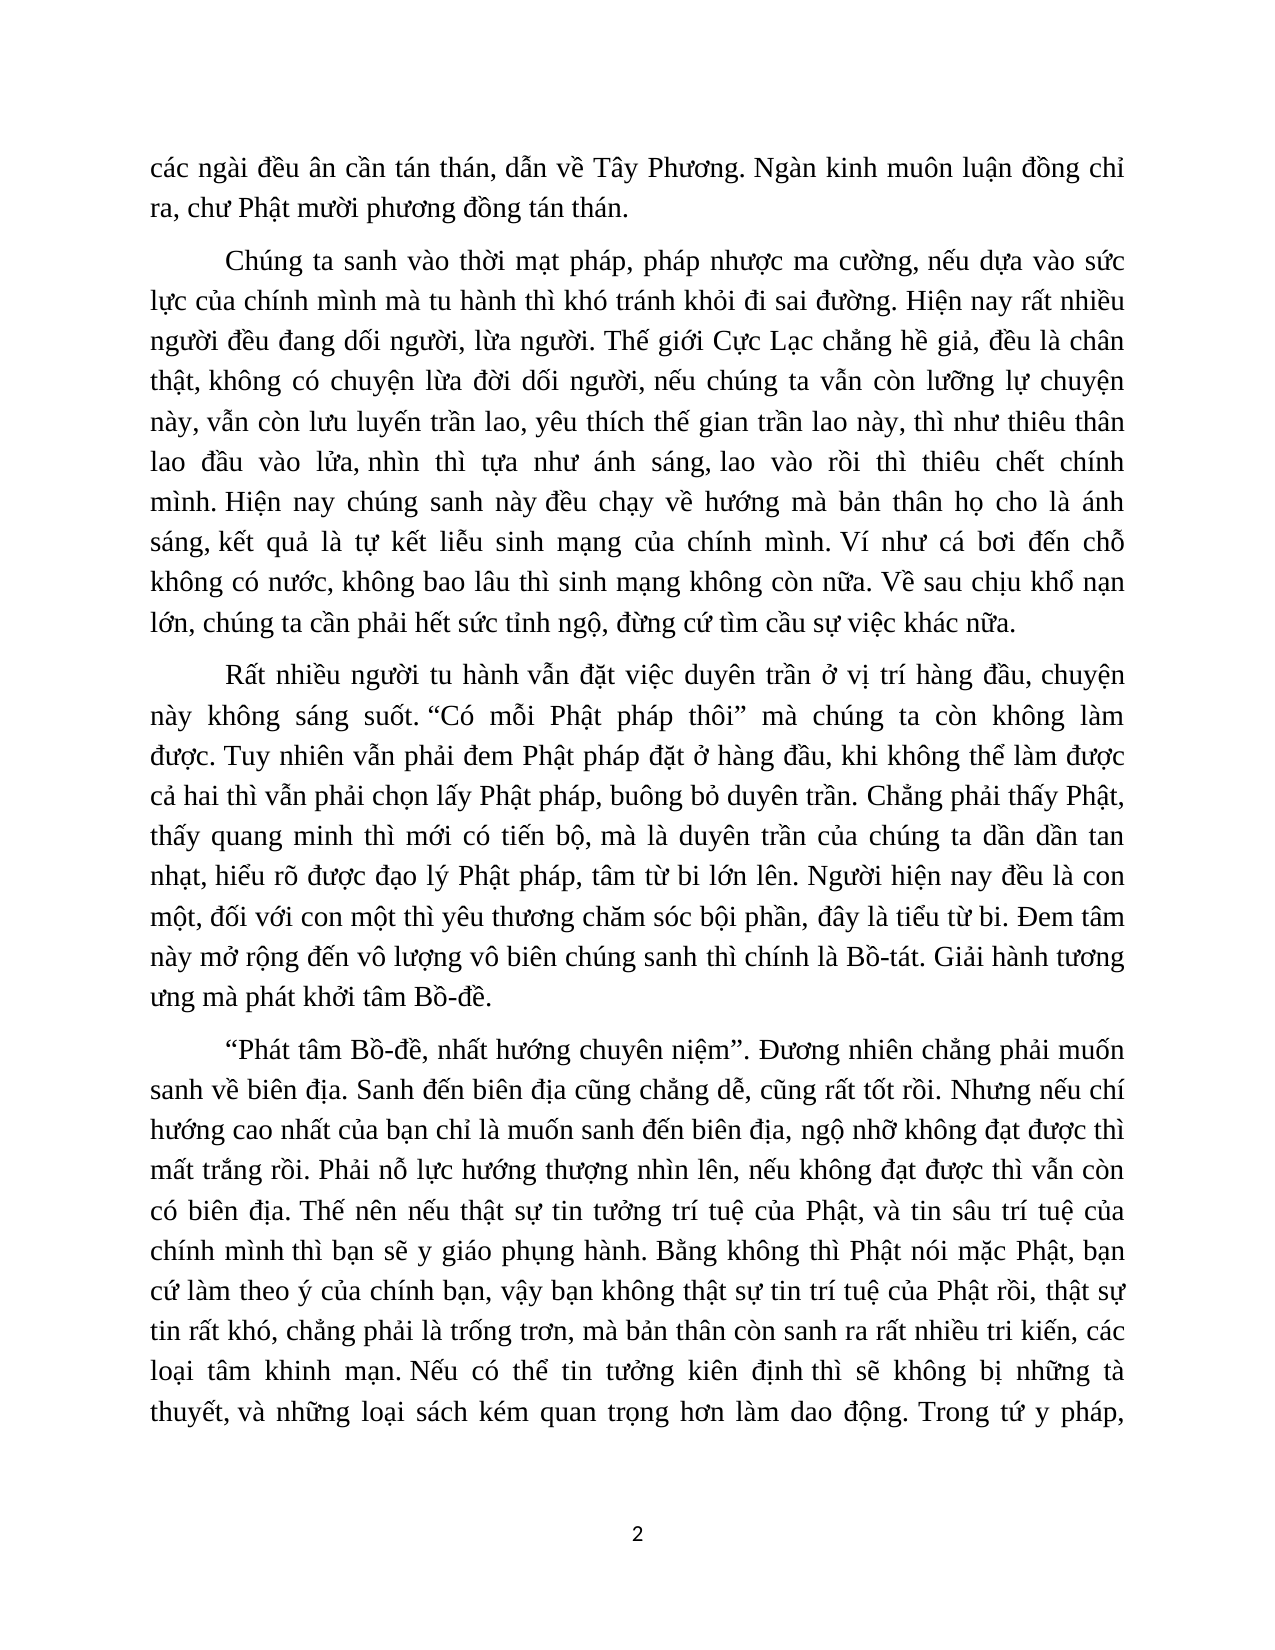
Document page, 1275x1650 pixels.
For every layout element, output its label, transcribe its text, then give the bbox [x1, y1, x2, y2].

text Rất nhiều người tu hành vẫn đặt việc duyên trần ở vị trí hàng đầu, chuyện này không sáng suốt. “Có mỗi Phật pháp thôi” mà chúng ta còn không làm được. Tuy nhiên vẫn phải đem Phật pháp đặt ở hàng đầu, khi không thể làm được cả hai thì vẫn phải chọn lấy Phật pháp, buông bỏ duyên trần. Chẳng phải thấy Phật, thấy quang minh thì mới có tiến bộ, mà là duyên trần của chúng ta dần dần tan nhạt, hiểu rõ được đạo lý Phật pháp, tâm từ bi lớn lên. Người hiện nay đều là con một, đối với con một thì yêu thương chăm sóc bội phần, đây là tiểu từ bi. Đem tâm này mở rộng đến vô lượng vô biên chúng sanh thì chính là Bồ-tát. Giải hành tương ưng mà phát khởi tâm Bồ-đề. [150, 657, 1125, 1013]
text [150, 1032, 1125, 1427]
text Chúng ta sanh vào thời mạt pháp, pháp nhược ma cường, nếu dựa vào sức lực của chính mình mà tu hành thì khó tránh khỏi đi sai đường. Hiện nay rất nhiều người đều đang dối người, lừa người. Thế giới Cực Lạc chẳng hề giả, đều là chân thật, không có chuyện lừa đời dối người, nếu chúng ta vẫn còn lưỡng lự chuyện này, vẫn còn lưu luyến trần lao, yêu thích thế gian trần lao này, thì như thiêu thân lao đầu vào lửa, nhìn thì tựa như ánh sáng, lao vào rồi thì thiêu chết chính mình. Hiện nay chúng sanh này đều chạy về hướng mà bản thân họ cho là ánh sáng, kết quả là tự kết liễu sinh mạng của chính mình. Ví như cá bơi đến chỗ không có nước, không bao lâu thì sinh mạng không còn nữa. Về sau chịu khổ nạn lớn, chúng ta cần phải hết sức tỉnh ngộ, đừng cứ tìm cầu sự việc khác nữa. [150, 243, 1125, 638]
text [150, 150, 1125, 224]
